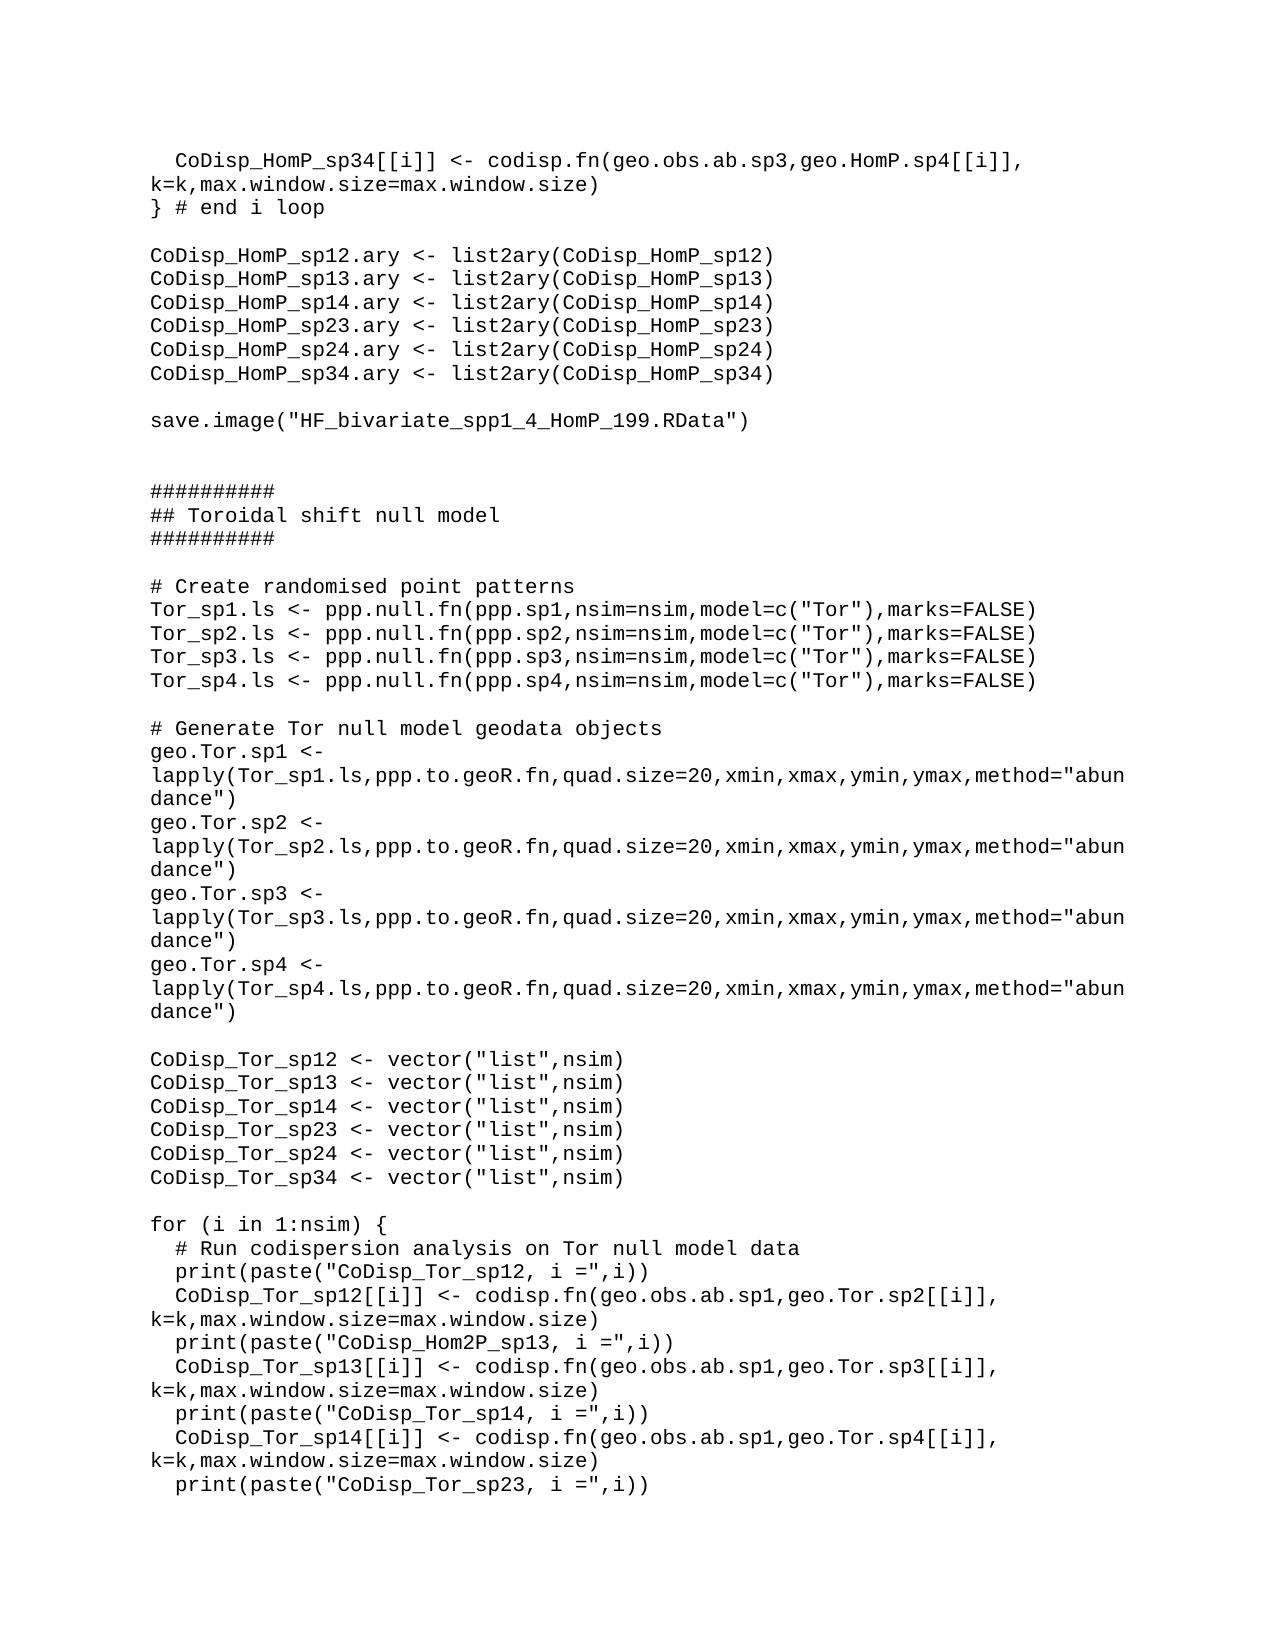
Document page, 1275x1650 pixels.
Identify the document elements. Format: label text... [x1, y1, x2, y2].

text } # end i loop [150, 197, 1125, 221]
text Tor_sp1.ls <- ppp.null.fn(ppp.sp1,nsim=nsim,model=c("Tor"),marks=FALSE) [150, 599, 1125, 623]
text geo.Tor.sp4 <- lapply(Tor_sp4.ls,ppp.to.geoR.fn,quad.size=20,xmin,xmax,ymin,ymax,method="abundance") [150, 954, 1125, 1025]
text print(paste("CoDisp_Tor_sp23, i =",i)) [150, 1474, 1125, 1498]
text Tor_sp2.ls <- ppp.null.fn(ppp.sp2,nsim=nsim,model=c("Tor"),marks=FALSE) [150, 623, 1125, 647]
text ## Toroidal shift null model [150, 505, 1125, 528]
text print(paste("CoDisp_Tor_sp14, i =",i)) [150, 1403, 1125, 1427]
text CoDisp_Tor_sp14 <- vector("list",nsim) [150, 1096, 1125, 1119]
text # Generate Tor null model geodata objects [150, 717, 1125, 741]
text CoDisp_HomP_sp34.ary <- list2ary(CoDisp_HomP_sp34) [150, 363, 1125, 386]
text for (i in 1:nsim) { [150, 1214, 1125, 1238]
text CoDisp_Tor_sp23 <- vector("list",nsim) [150, 1119, 1125, 1143]
text print(paste("CoDisp_Tor_sp12, i =",i)) [150, 1261, 1125, 1285]
text CoDisp_Tor_sp12[[i]] <- codisp.fn(geo.obs.ab.sp1,geo.Tor.sp2[[i]], k=k,max.window.size=max.window.size) [150, 1285, 1125, 1332]
text CoDisp_Tor_sp12 <- vector("list",nsim) [150, 1048, 1125, 1072]
text geo.Tor.sp1 <- lapply(Tor_sp1.ls,ppp.to.geoR.fn,quad.size=20,xmin,xmax,ymin,ymax,method="abundance") [150, 741, 1125, 812]
text CoDisp_Tor_sp34 <- vector("list",nsim) [150, 1167, 1125, 1190]
text ########## [150, 528, 1125, 552]
text CoDisp_Tor_sp24 <- vector("list",nsim) [150, 1143, 1125, 1167]
text CoDisp_HomP_sp14.ary <- list2ary(CoDisp_HomP_sp14) [150, 292, 1125, 316]
text print(paste("CoDisp_Hom2P_sp13, i =",i)) [150, 1332, 1125, 1356]
text # Create randomised point patterns [150, 576, 1125, 599]
text Tor_sp3.ls <- ppp.null.fn(ppp.sp3,nsim=nsim,model=c("Tor"),marks=FALSE) [150, 647, 1125, 670]
text CoDisp_HomP_sp23.ary <- list2ary(CoDisp_HomP_sp23) [150, 316, 1125, 339]
text geo.Tor.sp3 <- lapply(Tor_sp3.ls,ppp.to.geoR.fn,quad.size=20,xmin,xmax,ymin,ymax,method="abundance") [150, 883, 1125, 954]
text CoDisp_Tor_sp13[[i]] <- codisp.fn(geo.obs.ab.sp1,geo.Tor.sp3[[i]], k=k,max.window.size=max.window.size) [150, 1356, 1125, 1403]
text save.image("HF_bivariate_spp1_4_HomP_199.RData") [150, 410, 1125, 434]
text CoDisp_HomP_sp24.ary <- list2ary(CoDisp_HomP_sp24) [150, 339, 1125, 363]
text ########## [150, 481, 1125, 505]
text CoDisp_HomP_sp34[[i]] <- codisp.fn(geo.obs.ab.sp3,geo.HomP.sp4[[i]], k=k,max.window.size=max.window.size) [150, 150, 1125, 197]
text geo.Tor.sp2 <- lapply(Tor_sp2.ls,ppp.to.geoR.fn,quad.size=20,xmin,xmax,ymin,ymax,method="abundance") [150, 812, 1125, 883]
text CoDisp_Tor_sp14[[i]] <- codisp.fn(geo.obs.ab.sp1,geo.Tor.sp4[[i]], k=k,max.window.size=max.window.size) [150, 1427, 1125, 1474]
text Tor_sp4.ls <- ppp.null.fn(ppp.sp4,nsim=nsim,model=c("Tor"),marks=FALSE) [150, 670, 1125, 694]
text # Run codispersion analysis on Tor null model data [150, 1238, 1125, 1261]
text CoDisp_HomP_sp12.ary <- list2ary(CoDisp_HomP_sp12) [150, 244, 1125, 268]
text CoDisp_HomP_sp13.ary <- list2ary(CoDisp_HomP_sp13) [150, 268, 1125, 292]
text CoDisp_Tor_sp13 <- vector("list",nsim) [150, 1072, 1125, 1096]
